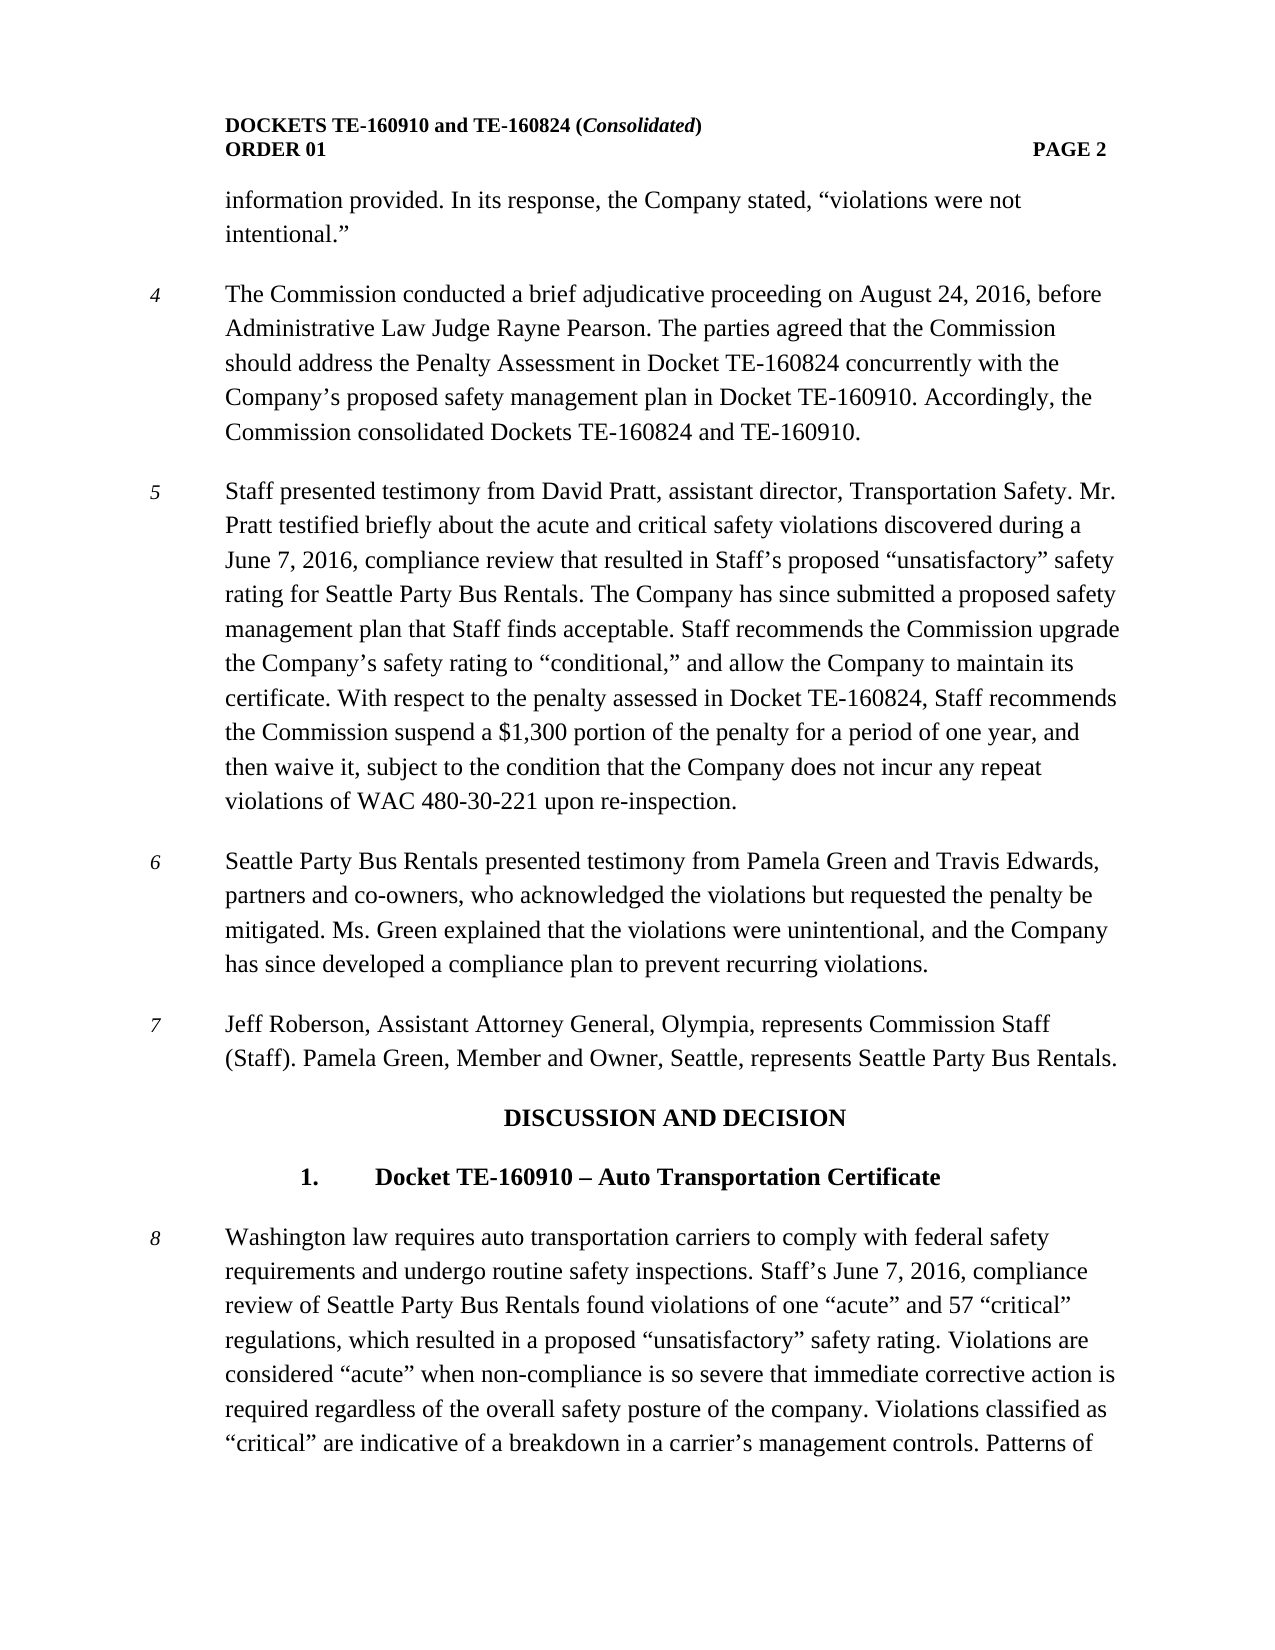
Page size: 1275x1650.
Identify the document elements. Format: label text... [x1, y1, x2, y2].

list Staff presented testimony from David Pratt, assistant director, Transportation Safety. Mr. Pratt testified briefly about the acute and critical safety violations discovered during a June 7, 2016, compliance review that resulted in Staff’s proposed “unsatisfactory” safety rating for Seattle Party Bus Rentals. The Company has since submitted a proposed safety management plan that Staff finds acceptable. Staff recommends the Commission upgrade the Company’s safety rating to “conditional,” and allow the Company to maintain its certificate. With respect to the penalty assessed in Docket TE-160824, Staff recommends the Commission suspend a $1,300 portion of the penalty for a period of one year, and then waive it, subject to the condition that the Company does not incur any repeat violations of WAC 480-30-221 upon re-inspection. [150, 476, 1125, 815]
subtitle DISCUSSION AND DECISION [225, 1103, 1125, 1131]
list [150, 1222, 1125, 1457]
list Jeff Roberson, Assistant Attorney General, Olympia, represents Commission Staff (Staff). Pamela Green, Member and Owner, Seattle, represents Seattle Party Bus Rentals. [150, 1009, 1125, 1072]
list The Commission conducted a brief adjudicative proceeding on August 24, 2016, before Administrative Law Judge Rayne Pearson. The parties agreed that the Commission should address the Penalty Assessment in Docket TE-160824 concurrently with the Company’s proposed safety management plan in Docket TE-160910. Accordingly, the Commission consolidated Dockets TE-160824 and TE-160910. [150, 279, 1125, 445]
list Seattle Party Bus Rentals presented testimony from Pamela Green and Travis Edwards, partners and co-owners, who acknowledged the violations but requested the penalty be mitigated. Ms. Green explained that the violations were unintentional, and the Company has since developed a compliance plan to prevent recurring violations. [150, 846, 1125, 978]
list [150, 185, 1125, 248]
subtitle 1. Docket TE-160910 – Auto Transportation Certificate [300, 1162, 1125, 1191]
